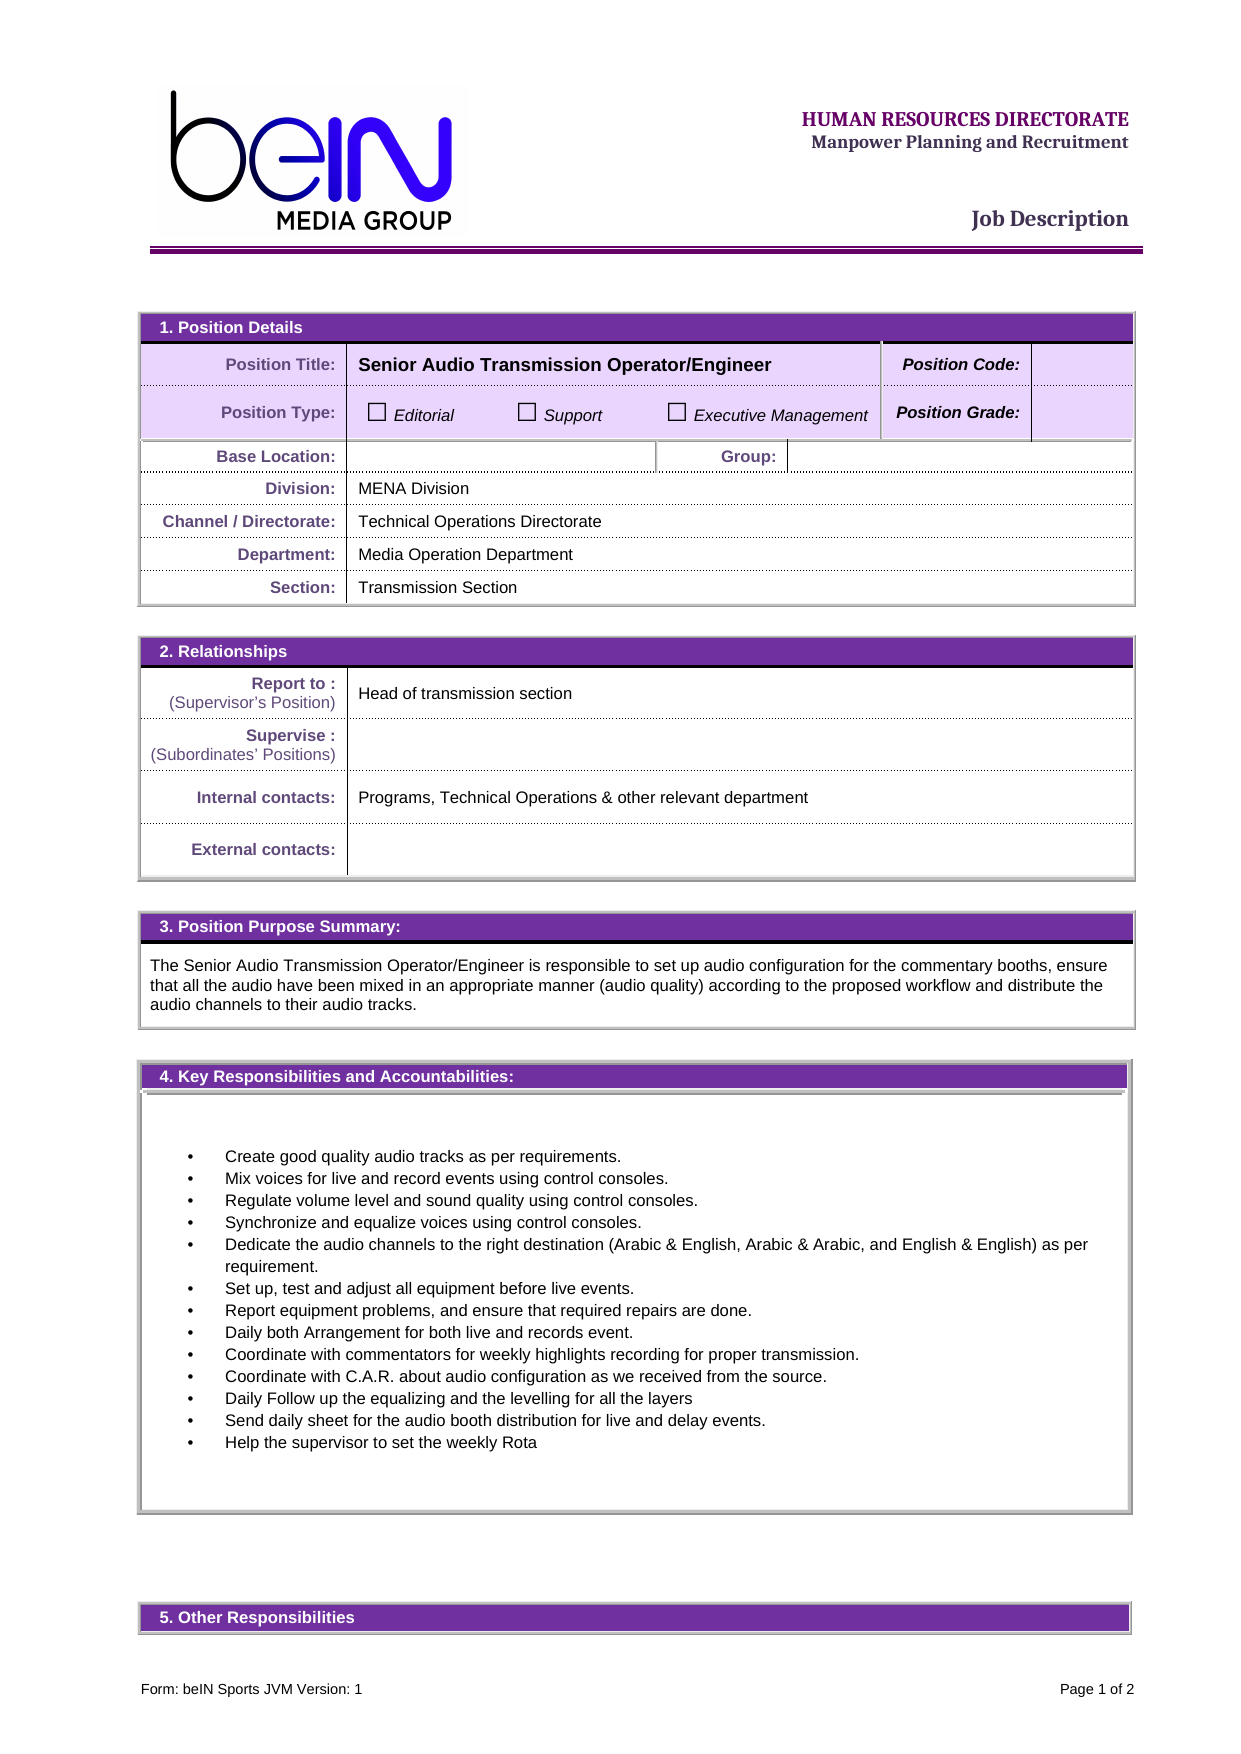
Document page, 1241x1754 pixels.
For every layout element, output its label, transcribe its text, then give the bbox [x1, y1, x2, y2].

table_cell [347, 442, 655, 471]
table_header 5. Other Responsibilities [141, 1605, 1129, 1631]
table_cell Supervise : (Subordinates’ Positions) [141, 718, 347, 770]
table_cell [348, 823, 1133, 875]
table_cell Department: [141, 537, 346, 570]
table_cell Programs, Technical Operations & other relevant department [348, 770, 1133, 823]
table_cell [1032, 385, 1133, 438]
table_cell Technical Operations Directorate [347, 504, 1133, 537]
table_cell Transmission Section [347, 570, 1133, 603]
table_cell Position Code: [883, 344, 1031, 385]
table_cell Position Type: [141, 385, 346, 438]
table_cell Media Operation Department [347, 537, 1133, 570]
table_cell Report to : (Supervisor’s Position) [141, 668, 347, 718]
table_cell Position Grade: [883, 385, 1031, 438]
table_cell Senior Audio Transmission Operator/Engineer [347, 344, 880, 385]
table_cell Position Title: [141, 344, 346, 385]
picture [156, 84, 469, 237]
table_cell Head of transmission section [348, 668, 1133, 718]
table_header 2. Relationships [141, 638, 1133, 665]
table_cell [348, 718, 1133, 770]
table_cell Division: [141, 471, 346, 504]
table_cell [788, 439, 1134, 471]
table_header 3. Position Purpose Summary: [141, 914, 1133, 940]
table_cell Internal contacts: [141, 770, 347, 823]
table_cell Base Location: [141, 441, 346, 471]
table_cell Group: [658, 442, 787, 471]
table_cell Channel / Directorate: [141, 504, 346, 537]
table_cell External contacts: [141, 823, 347, 875]
table_header 1. Position Details [141, 314, 1133, 341]
table_cell • Create good quality audio tracks as per requirements. • Mix voices for live and record events using control consoles. • Regulate volume level and sound quality using control consoles. • Synchronize and equalize voices using control consoles. • Dedicate the audio channels to the right destination (Arabic & English, Arabic & Arabic, and English & English) as per requirement. • Set up, test and adjust all equipment before live events. • Report equipment problems, and ensure that required repairs are done. • Daily both Arrangement for both live and records event. • Coordinate with commentators for weekly highlights recording for proper transmission. • Coordinate with C.A.R. about audio configuration as we received from the source. • Daily Follow up the equalizing and the levelling for all the layers • Send daily sheet for the audio booth distribution for live and delay events. • Help the supervisor to set the weekly Rota [140, 1088, 1128, 1509]
table_cell Editorial Support Executive Management [347, 385, 880, 438]
table_cell The Senior Audio Transmission Operator/Engineer is responsible to set up audio configuration for the commentary booths, ensure that all the audio have been mixed in an appropriate manner (audio quality) according to the proposed workflow and distribute the audio channels to their audio tracks. [141, 944, 1133, 1026]
table_cell [1032, 344, 1133, 385]
table_cell Section: [141, 570, 346, 603]
table_header 4. Key Responsibilities and Accountabilities: [142, 1065, 1127, 1088]
table_cell MENA Division [347, 471, 1133, 504]
